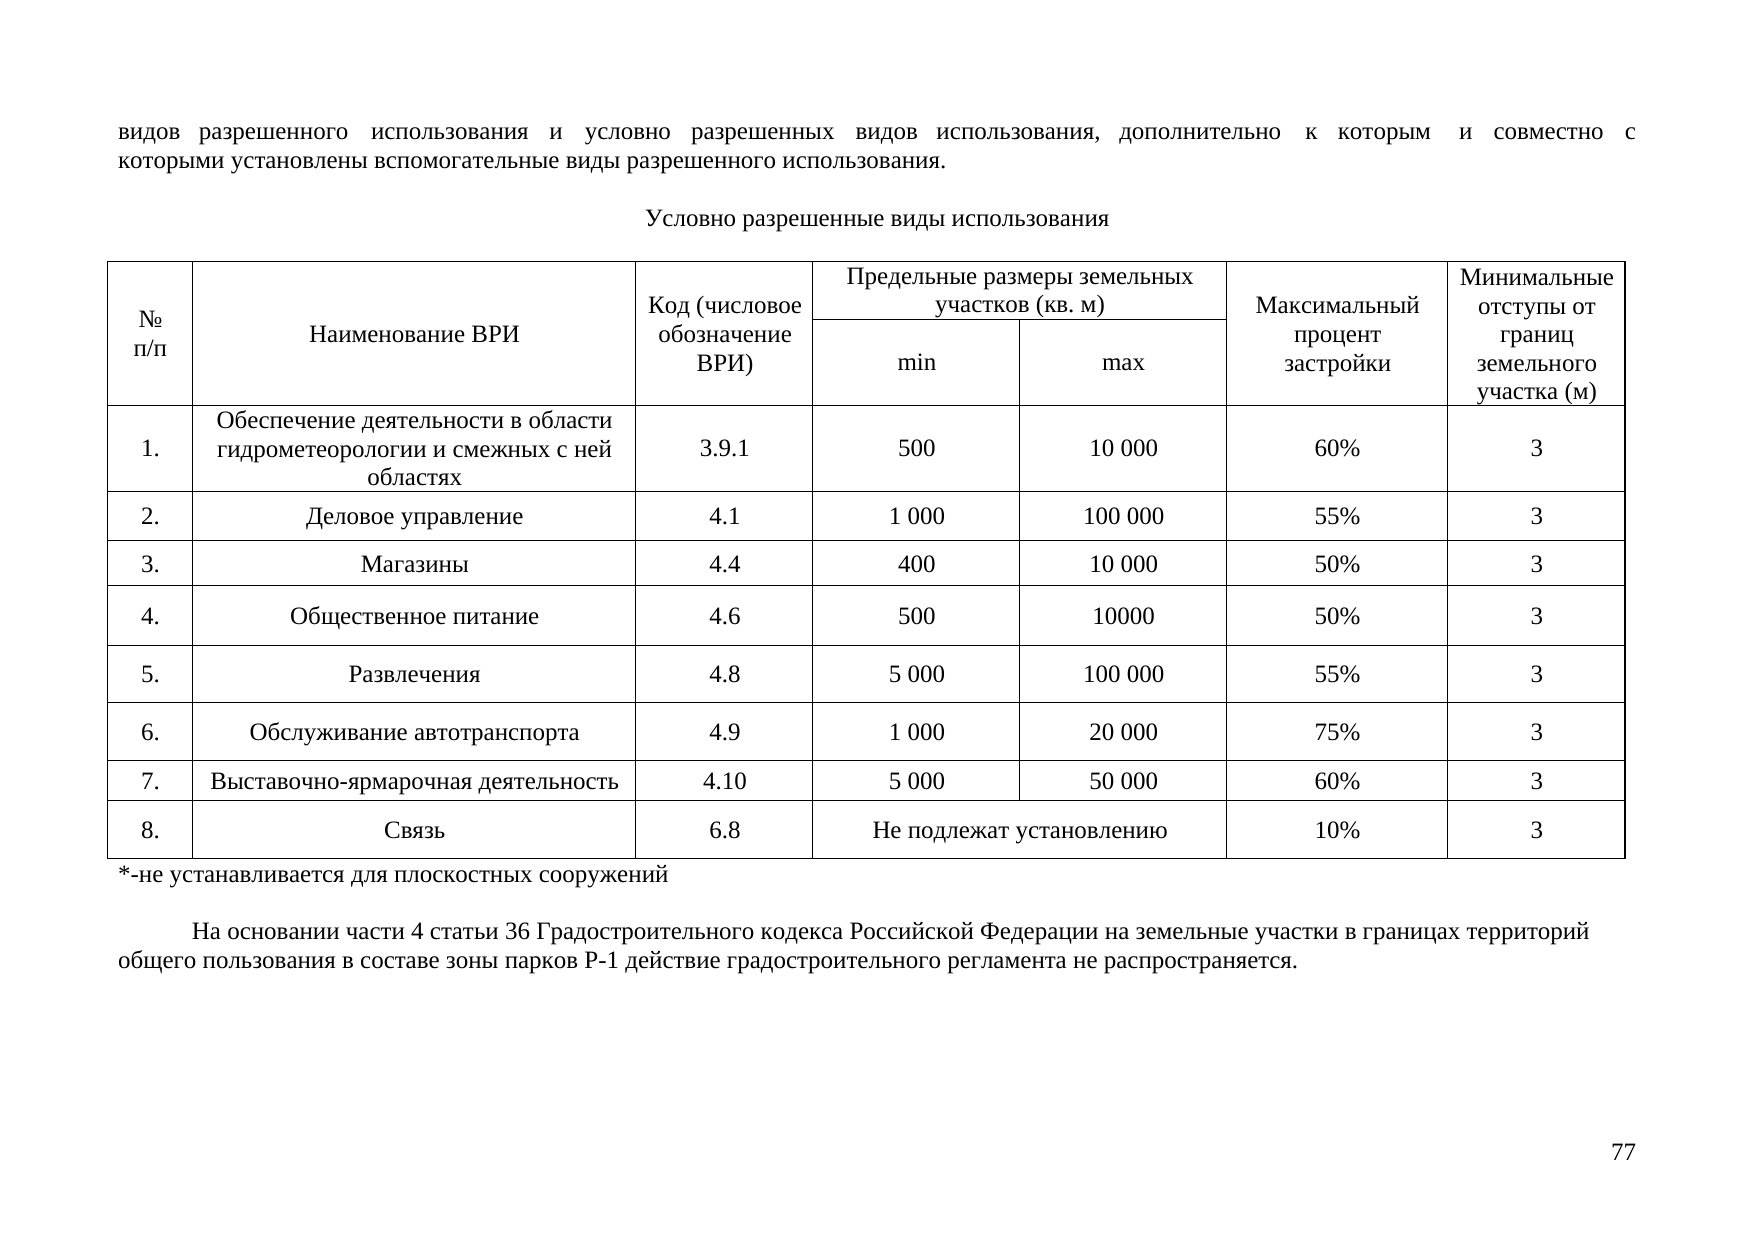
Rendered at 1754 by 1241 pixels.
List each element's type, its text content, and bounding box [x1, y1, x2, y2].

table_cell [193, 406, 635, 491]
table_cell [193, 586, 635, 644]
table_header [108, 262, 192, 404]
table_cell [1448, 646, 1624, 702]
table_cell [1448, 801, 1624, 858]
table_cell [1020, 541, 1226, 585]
text На основании части 4 статьи 36 Градостроительного кодекса Российской Федерации на земельные участки в границах территорий общего пользования в составе зоны парков Р-1 действие градостроительного регламента не распространяется. [118, 916, 1636, 974]
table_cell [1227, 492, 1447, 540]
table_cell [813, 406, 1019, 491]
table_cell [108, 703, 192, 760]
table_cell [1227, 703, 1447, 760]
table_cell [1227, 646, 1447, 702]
text видов разрешенного использования и условно разрешенных видов использования, дополнительно к которым и совместно с которыми установлены вспомогательные виды разрешенного использования. [118, 116, 1636, 174]
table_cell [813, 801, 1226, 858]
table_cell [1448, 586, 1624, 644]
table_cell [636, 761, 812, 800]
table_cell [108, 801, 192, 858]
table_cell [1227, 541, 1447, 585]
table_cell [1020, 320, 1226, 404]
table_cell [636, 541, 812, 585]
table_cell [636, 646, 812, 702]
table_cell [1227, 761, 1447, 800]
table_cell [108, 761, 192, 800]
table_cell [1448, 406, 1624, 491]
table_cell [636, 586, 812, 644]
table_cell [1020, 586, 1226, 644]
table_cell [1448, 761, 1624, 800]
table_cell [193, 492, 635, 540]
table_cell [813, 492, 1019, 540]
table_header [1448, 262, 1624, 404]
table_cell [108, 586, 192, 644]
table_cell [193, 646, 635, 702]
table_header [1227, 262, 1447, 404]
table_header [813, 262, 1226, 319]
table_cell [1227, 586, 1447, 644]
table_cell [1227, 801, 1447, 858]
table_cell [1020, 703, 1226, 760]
text *-не устанавливается для плоскостных сооружений [118, 859, 1710, 888]
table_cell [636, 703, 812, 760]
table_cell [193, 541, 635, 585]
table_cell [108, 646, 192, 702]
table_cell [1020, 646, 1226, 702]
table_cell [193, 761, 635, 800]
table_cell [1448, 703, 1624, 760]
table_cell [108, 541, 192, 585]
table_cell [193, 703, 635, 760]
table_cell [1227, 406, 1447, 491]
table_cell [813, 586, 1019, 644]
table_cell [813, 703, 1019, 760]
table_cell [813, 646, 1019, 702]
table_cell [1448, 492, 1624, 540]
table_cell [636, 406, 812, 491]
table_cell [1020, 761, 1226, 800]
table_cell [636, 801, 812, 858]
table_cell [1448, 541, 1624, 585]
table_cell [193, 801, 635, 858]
text Условно разрешенные виды использования [644, 203, 1710, 231]
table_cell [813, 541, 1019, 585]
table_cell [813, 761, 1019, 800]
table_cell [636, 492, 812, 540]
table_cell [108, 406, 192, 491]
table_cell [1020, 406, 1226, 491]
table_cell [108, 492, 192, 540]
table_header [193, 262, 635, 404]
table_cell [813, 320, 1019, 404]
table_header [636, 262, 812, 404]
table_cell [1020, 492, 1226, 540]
